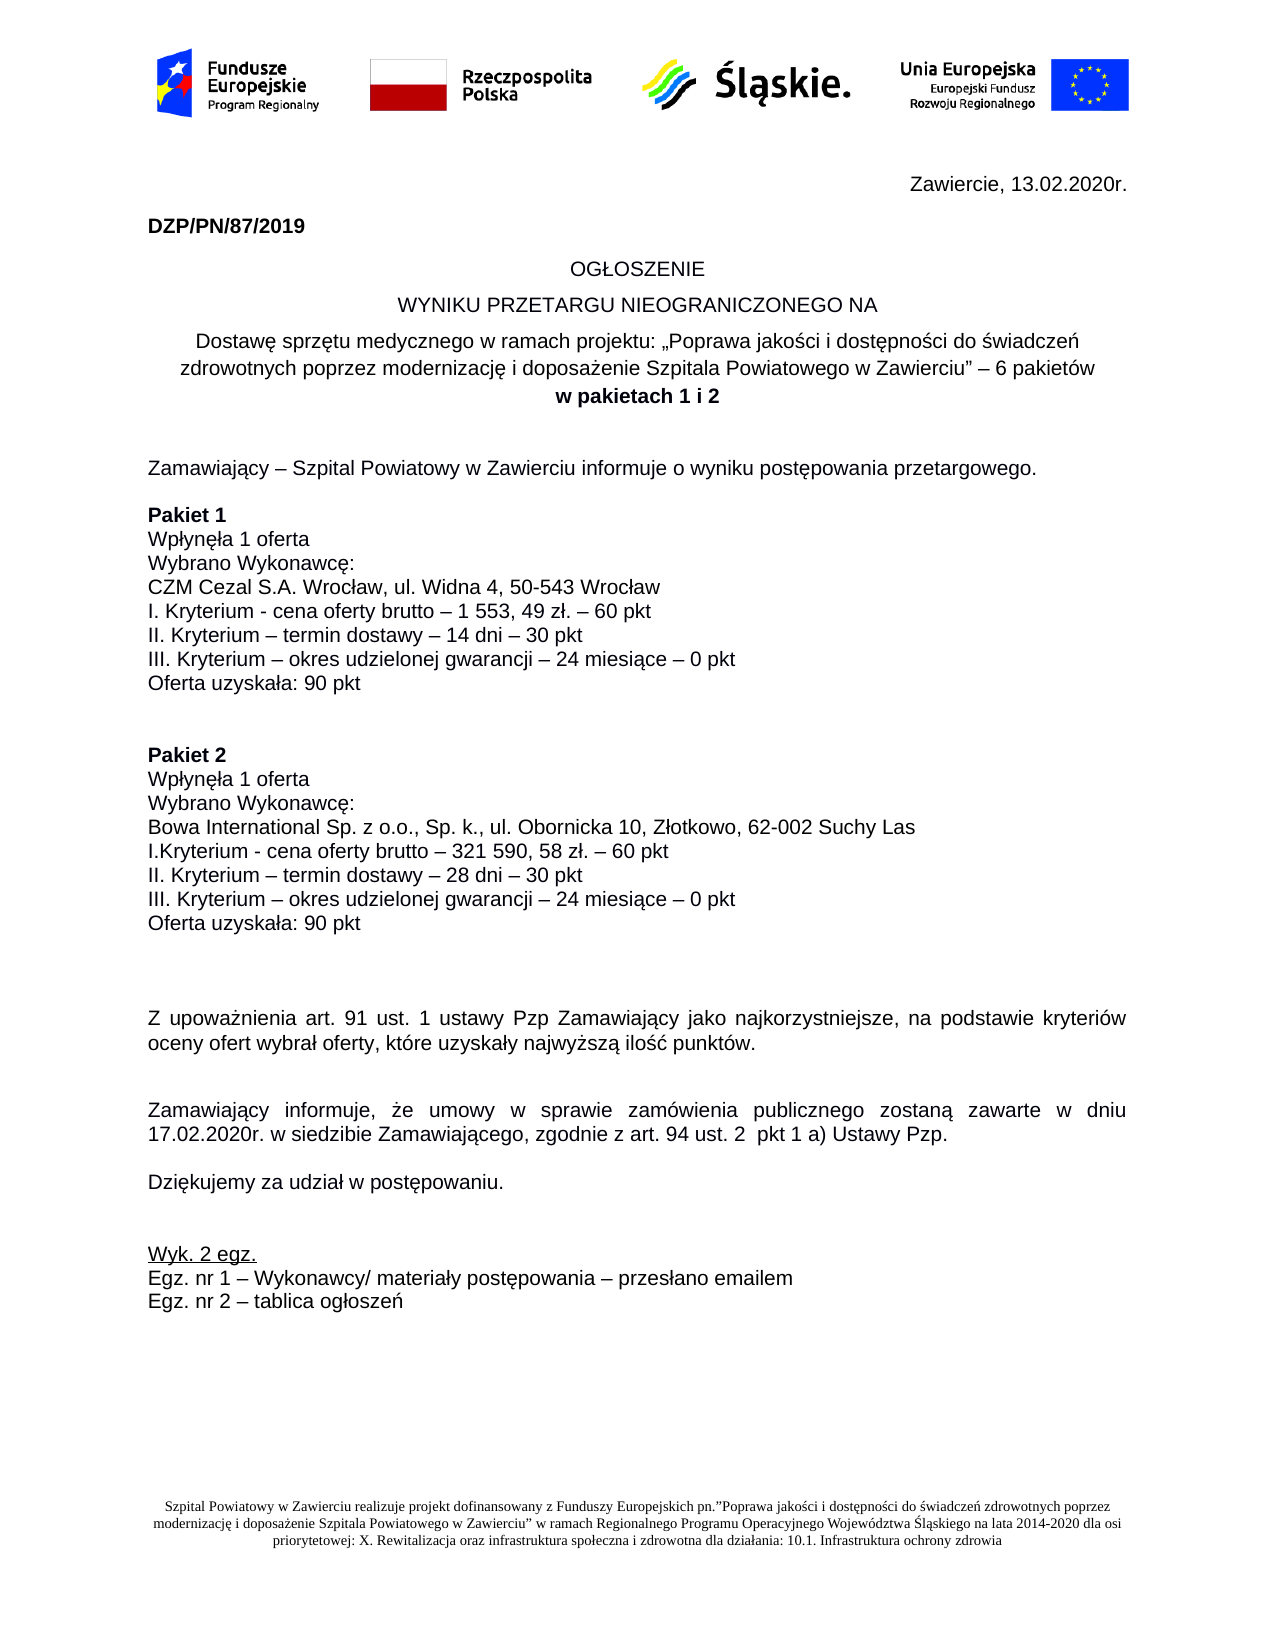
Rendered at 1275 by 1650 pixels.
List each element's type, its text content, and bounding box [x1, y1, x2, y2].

text II. Kryterium – termin dostawy – 28 dni – 30 pkt [148, 863, 1127, 887]
text Wpłynęła 1 oferta [148, 527, 1127, 551]
text Bowa International Sp. z o.o., Sp. k., ul. Obornicka 10, Złotkowo, 62-002 Suchy Las [148, 815, 1127, 839]
text Pakiet 1 [148, 503, 1127, 527]
text Pakiet 2 [148, 743, 1127, 767]
text Wpłynęła 1 oferta [148, 767, 1127, 791]
text Wyk. 2 egz. [148, 1241, 1127, 1265]
text w pakietach 1 i 2 [148, 383, 1127, 407]
text Zamawiający – Szpital Powiatowy w Zawierciu informuje o wyniku postępowania przetargowego. [148, 455, 1127, 479]
text III. Kryterium – okres udzielonej gwarancji – 24 miesiące – 0 pkt [148, 647, 1127, 671]
text Egz. nr 2 – tablica ogłoszeń [148, 1289, 1127, 1313]
text Zamawiający informuje, że umowy w sprawie zamówienia publicznego zostaną zawarte w dniu 17.02.2020r. w siedzibie Zamawiającego, zgodnie z art. 94 ust. 2 pkt 1 a) Ustawy Pzp. [148, 1098, 1127, 1146]
text DZP/PN/87/2019 [148, 214, 1127, 238]
text III. Kryterium – okres udzielonej gwarancji – 24 miesiące – 0 pkt [148, 887, 1127, 911]
text I.Kryterium - cena oferty brutto – 321 590, 58 zł. – 60 pkt [148, 839, 1127, 863]
text Dostawę sprzętu medycznego w ramach projektu: „Poprawa jakości i dostępności do świadczeń zdrowotnych poprzez modernizację i doposażenie Szpitala Powiatowego w Zawierciu” – 6 pakietów [148, 328, 1127, 380]
text OGŁOSZENIE [148, 257, 1127, 281]
text Oferta uzyskała: 90 pkt [148, 911, 1127, 934]
text WYNIKU PRZETARGU NIEOGRANICZONEGO NA [148, 292, 1127, 316]
text Z upoważnienia art. 91 ust. 1 ustawy Pzp Zamawiający jako najkorzystniejsze, na podstawie kryteriów oceny ofert wybrał oferty, które uzyskały najwyższą ilość punktów. [148, 1005, 1127, 1055]
text Wybrano Wykonawcę: [148, 551, 1127, 575]
text I. Kryterium - cena oferty brutto – 1 553, 49 zł. – 60 pkt [148, 599, 1127, 623]
text II. Kryterium – termin dostawy – 14 dni – 30 pkt [148, 623, 1127, 647]
text CZM Cezal S.A. Wrocław, ul. Widna 4, 50-543 Wrocław [148, 575, 1127, 599]
text Zawiercie, 13.02.2020r. [148, 172, 1127, 196]
picture [140, 31, 1145, 133]
text Egz. nr 1 – Wykonawcy/ materiały postępowania – przesłano emailem [148, 1265, 1127, 1289]
text Oferta uzyskała: 90 pkt [148, 671, 1127, 695]
text Wybrano Wykonawcę: [148, 791, 1127, 815]
text Dziękujemy za udział w postępowaniu. [148, 1169, 1127, 1193]
